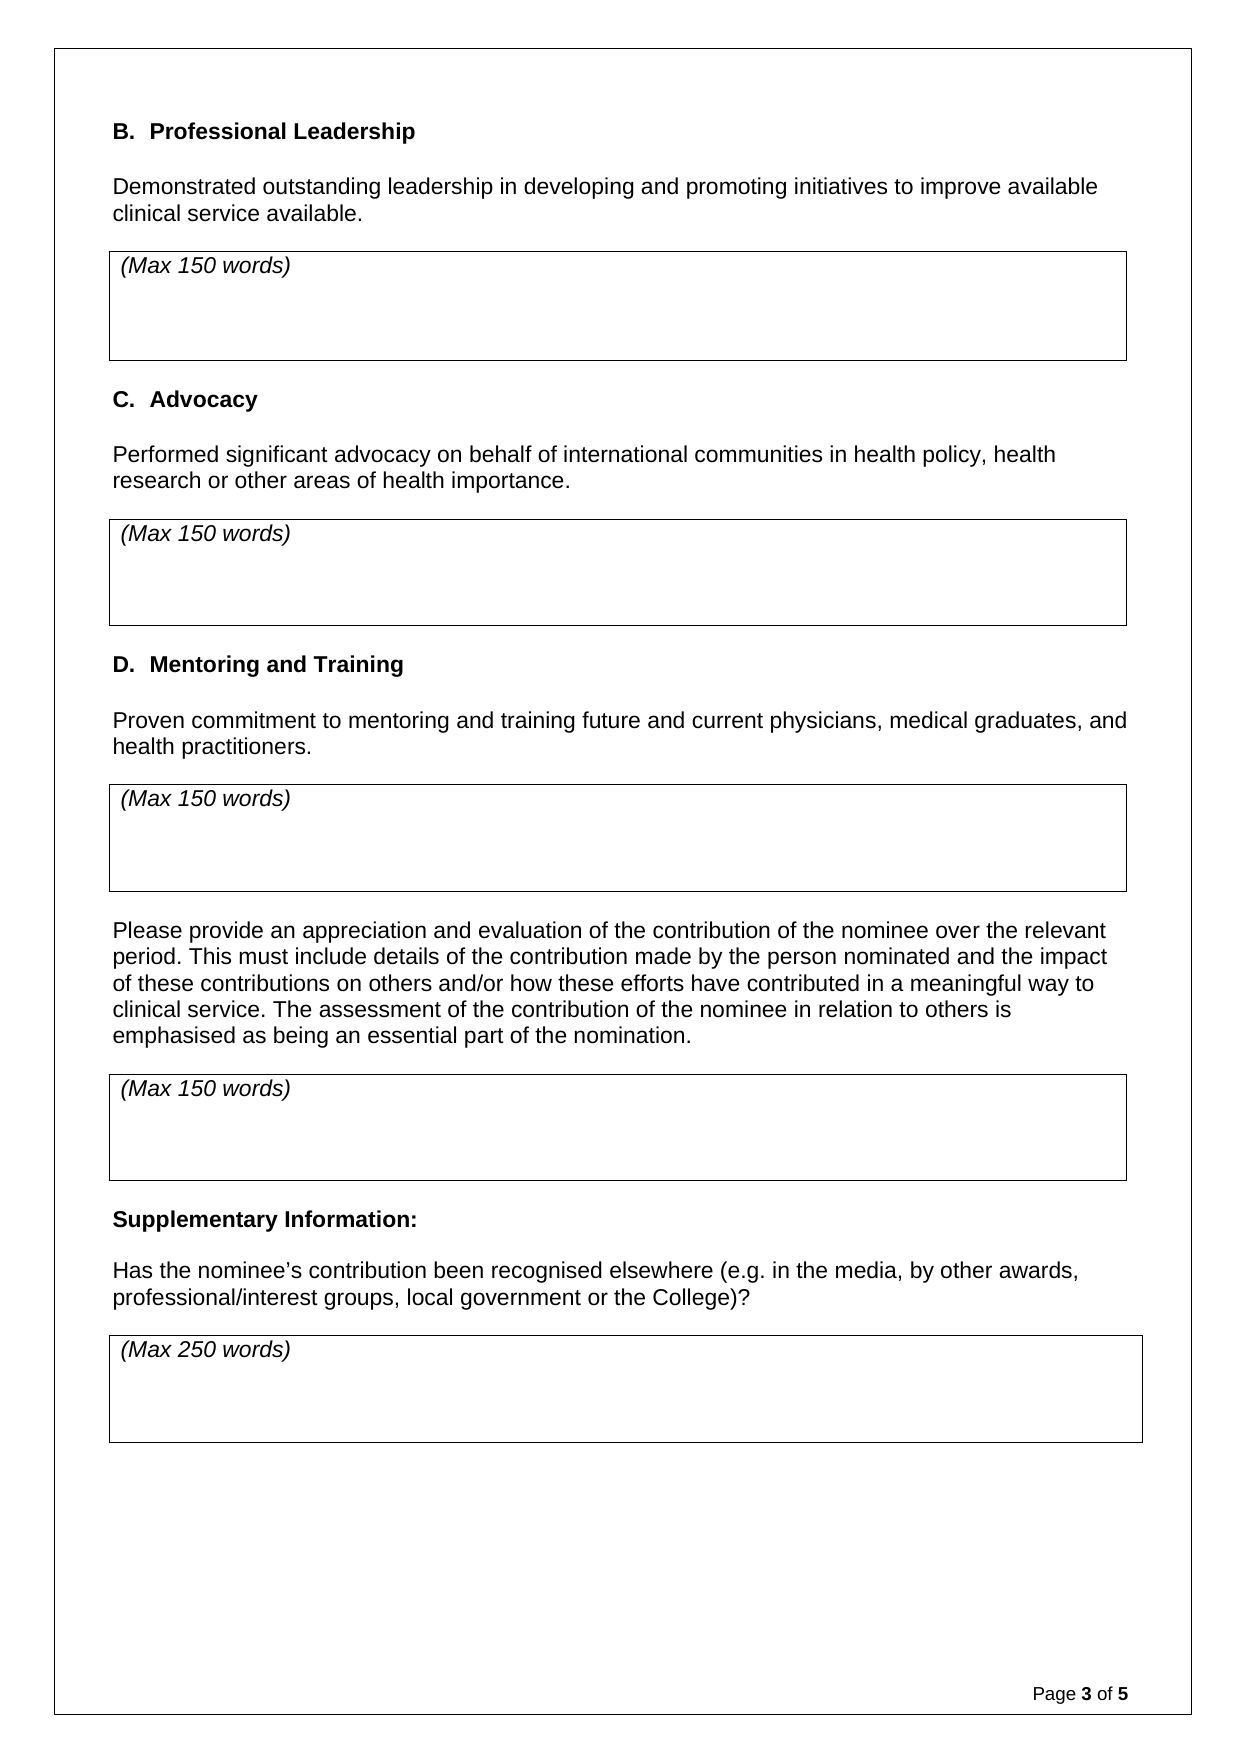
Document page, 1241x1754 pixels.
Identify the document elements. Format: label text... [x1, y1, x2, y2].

list Mentoring and Training [112, 651, 1128, 678]
text Demonstrated outstanding leadership in developing and promoting initiatives to improve available clinical service available. [112, 173, 1128, 226]
text Supplementary Information: [112, 1206, 1128, 1232]
text Performed significant advocacy on behalf of international communities in health policy, health research or other areas of health importance. [112, 441, 1128, 494]
text Proven commitment to mentoring and training future and current physicians, medical graduates, and health practitioners. [112, 707, 1128, 759]
list Please provide an appreciation and evaluation of the contribution of the nominee over the relevant period. This must include details of the contribution made by the person nominated and the impact of these contributions on others and/or how these efforts have contributed in a meaningful way to clinical service. The assessment of the contribution of the nominee in relation to others is emphasised as being an essential part of the nomination. [112, 917, 1128, 1048]
list Professional Leadership [112, 118, 1128, 144]
table_header (Max 150 words) [110, 1075, 1126, 1180]
list Advocacy [112, 386, 1128, 412]
table_header (Max 150 words) [110, 520, 1126, 625]
text Has the nominee’s contribution been recognised elsewhere (e.g. in the media, by other awards, professional/interest groups, local government or the College)? [112, 1257, 1128, 1310]
table_header (Max 150 words) [110, 785, 1126, 891]
table_header (Max 150 words) [110, 252, 1126, 360]
table_header (Max 250 words) [110, 1336, 1142, 1442]
